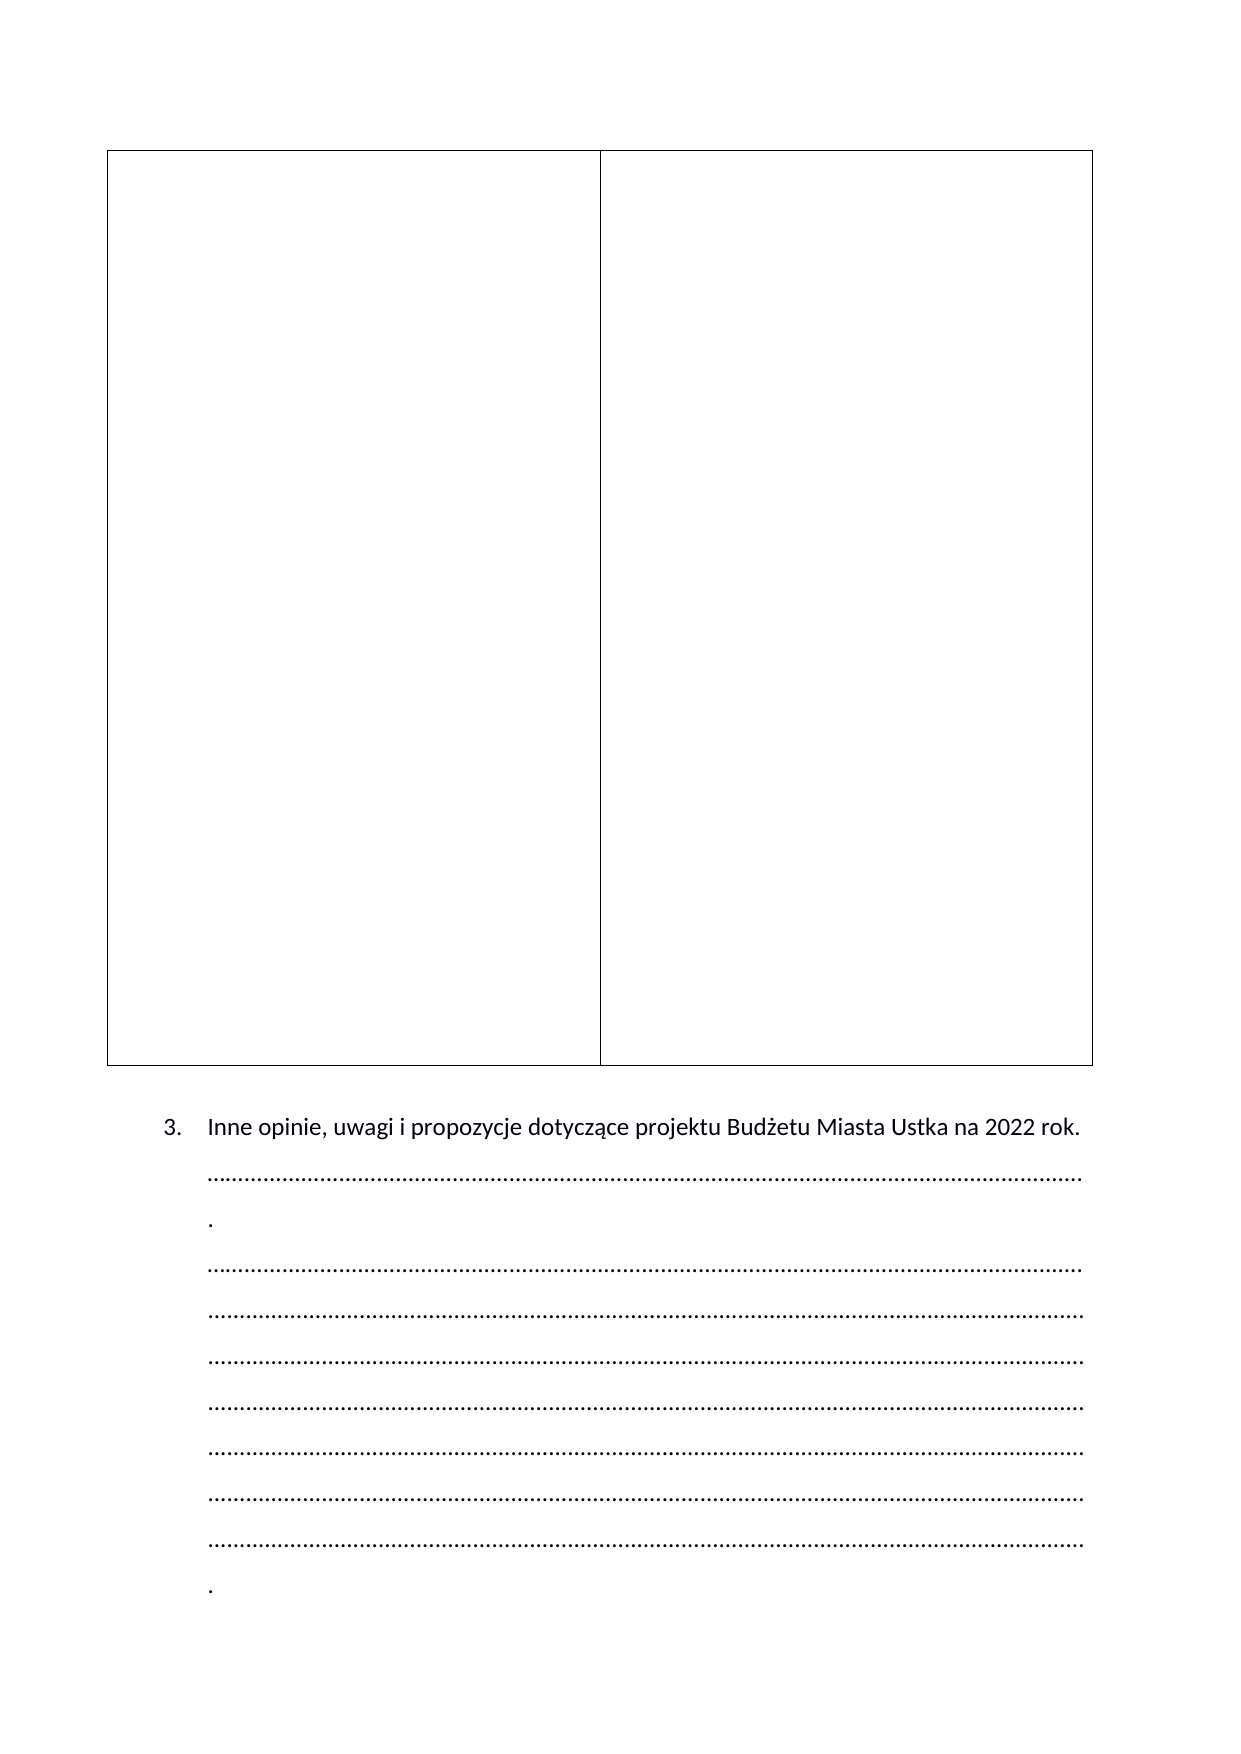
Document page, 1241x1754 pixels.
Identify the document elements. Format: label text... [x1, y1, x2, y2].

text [207, 1157, 1090, 1599]
table_cell [108, 151, 600, 1065]
list Inne opinie, uwagi i propozycje dotyczące projektu Budżetu Miasta Ustka na 2022 rok. [119, 1111, 1090, 1142]
table_cell [601, 151, 1092, 1065]
